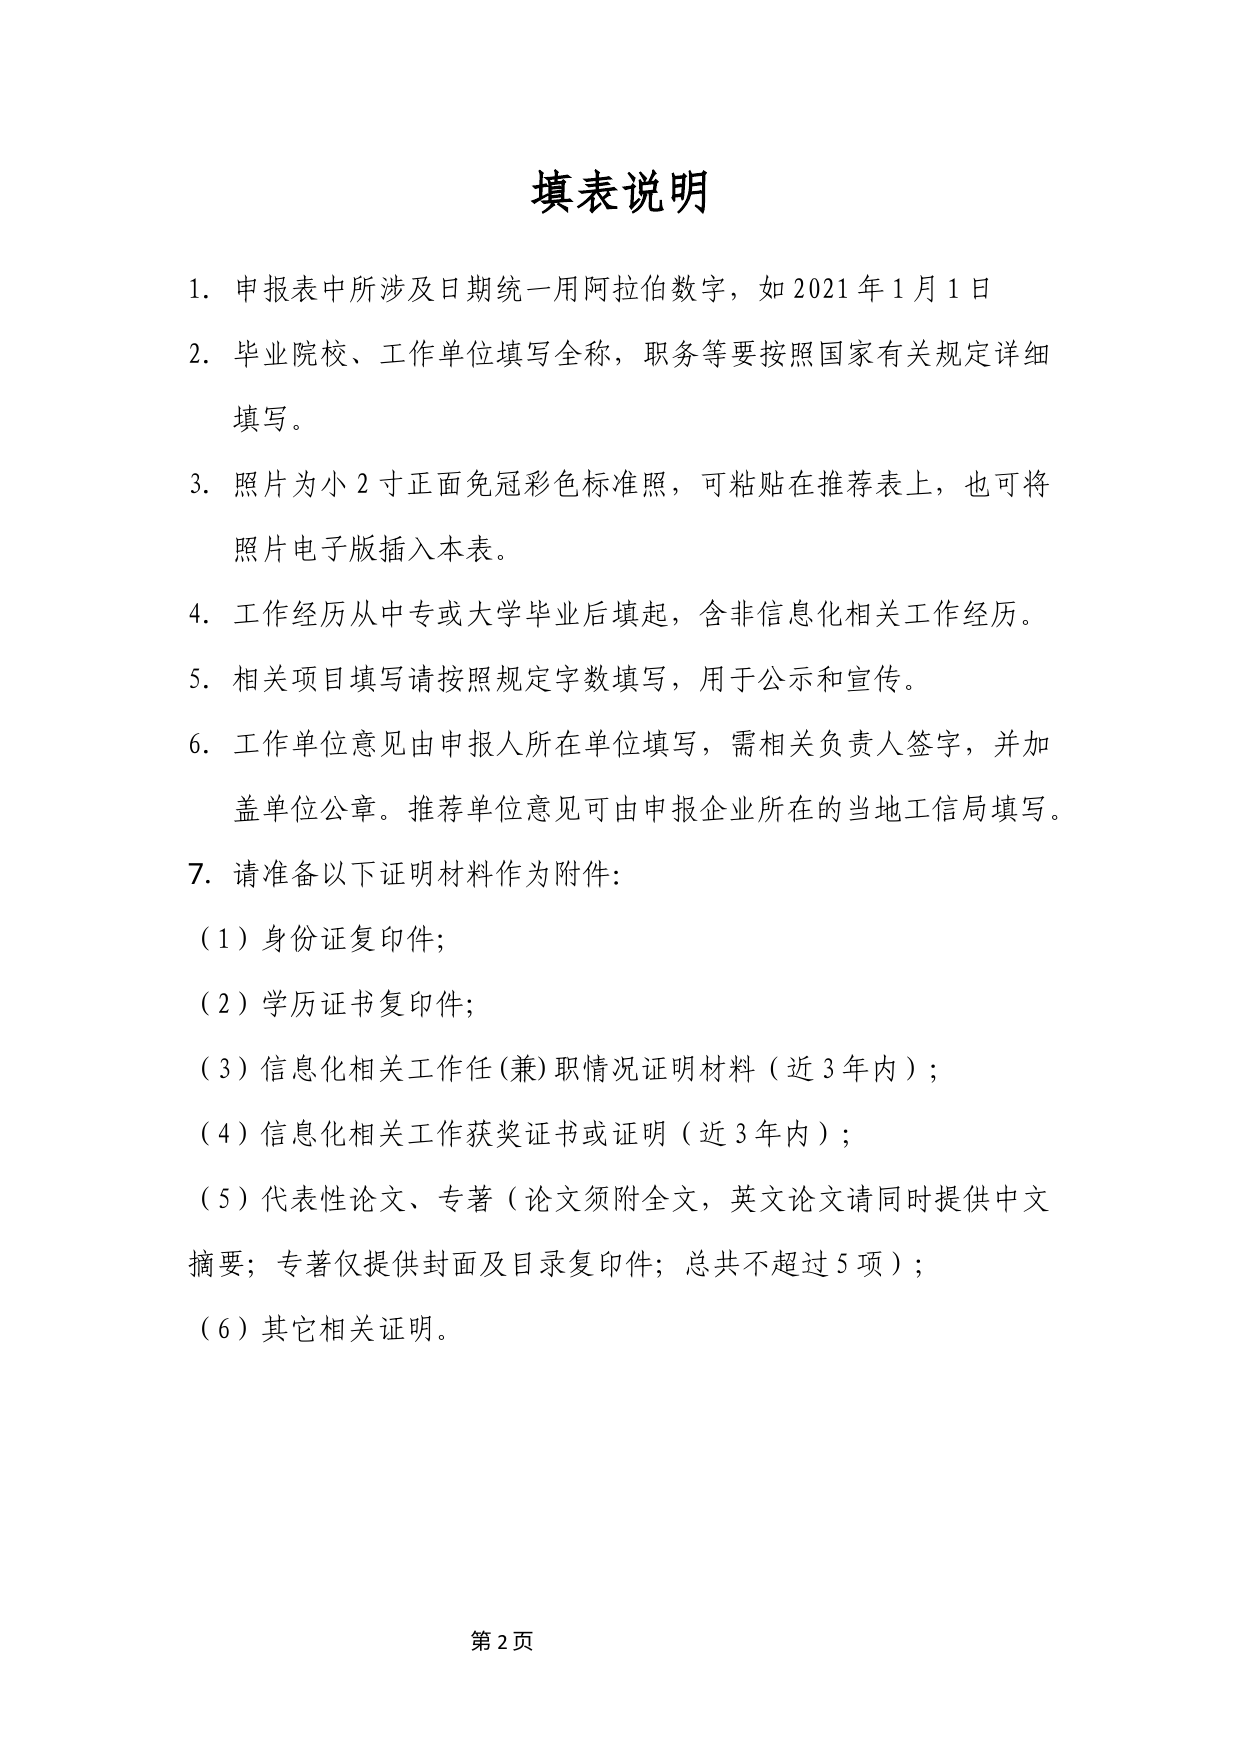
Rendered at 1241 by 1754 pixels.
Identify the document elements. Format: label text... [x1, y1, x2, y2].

list 照片为小2寸正面免冠彩色标准照，可粘贴在推荐表上，也可将照片电子版插入本表。 [187, 449, 1053, 579]
list 相关项目填写请按照规定字数填写，用于公示和宣传。 [187, 644, 1053, 709]
list 毕业院校、工作单位填写全称，职务等要按照国家有关规定详细填写。 [187, 319, 1053, 449]
text （6）其它相关证明。 [187, 1294, 1053, 1359]
list 工作经历从中专或大学毕业后填起，含非信息化相关工作经历。 [187, 579, 1053, 644]
text （5）代表性论文、专著（论文须附全文，英文论文请同时提供中文摘要；专著仅提供封面及目录复印件；总共不超过5项）； [187, 1164, 1053, 1294]
text （2）学历证书复印件； [187, 969, 1053, 1034]
list 工作单位意见由申报人所在单位填写，需相关负责人签字，并加盖单位公章。推荐单位意见可由申报企业所在的当地工信局填写。 [187, 709, 1053, 839]
list 申报表中所涉及日期统一用阿拉伯数字，如2021年1月1日 [187, 254, 1053, 319]
text （4）信息化相关工作获奖证书或证明（近3年内）； [187, 1099, 1053, 1164]
text 填表说明 [187, 162, 1053, 214]
list 请准备以下证明材料作为附件： [187, 839, 1053, 904]
text （1）身份证复印件； [187, 904, 1053, 969]
text （3）信息化相关工作任(兼)职情况证明材料（近3年内）； [187, 1034, 1053, 1099]
